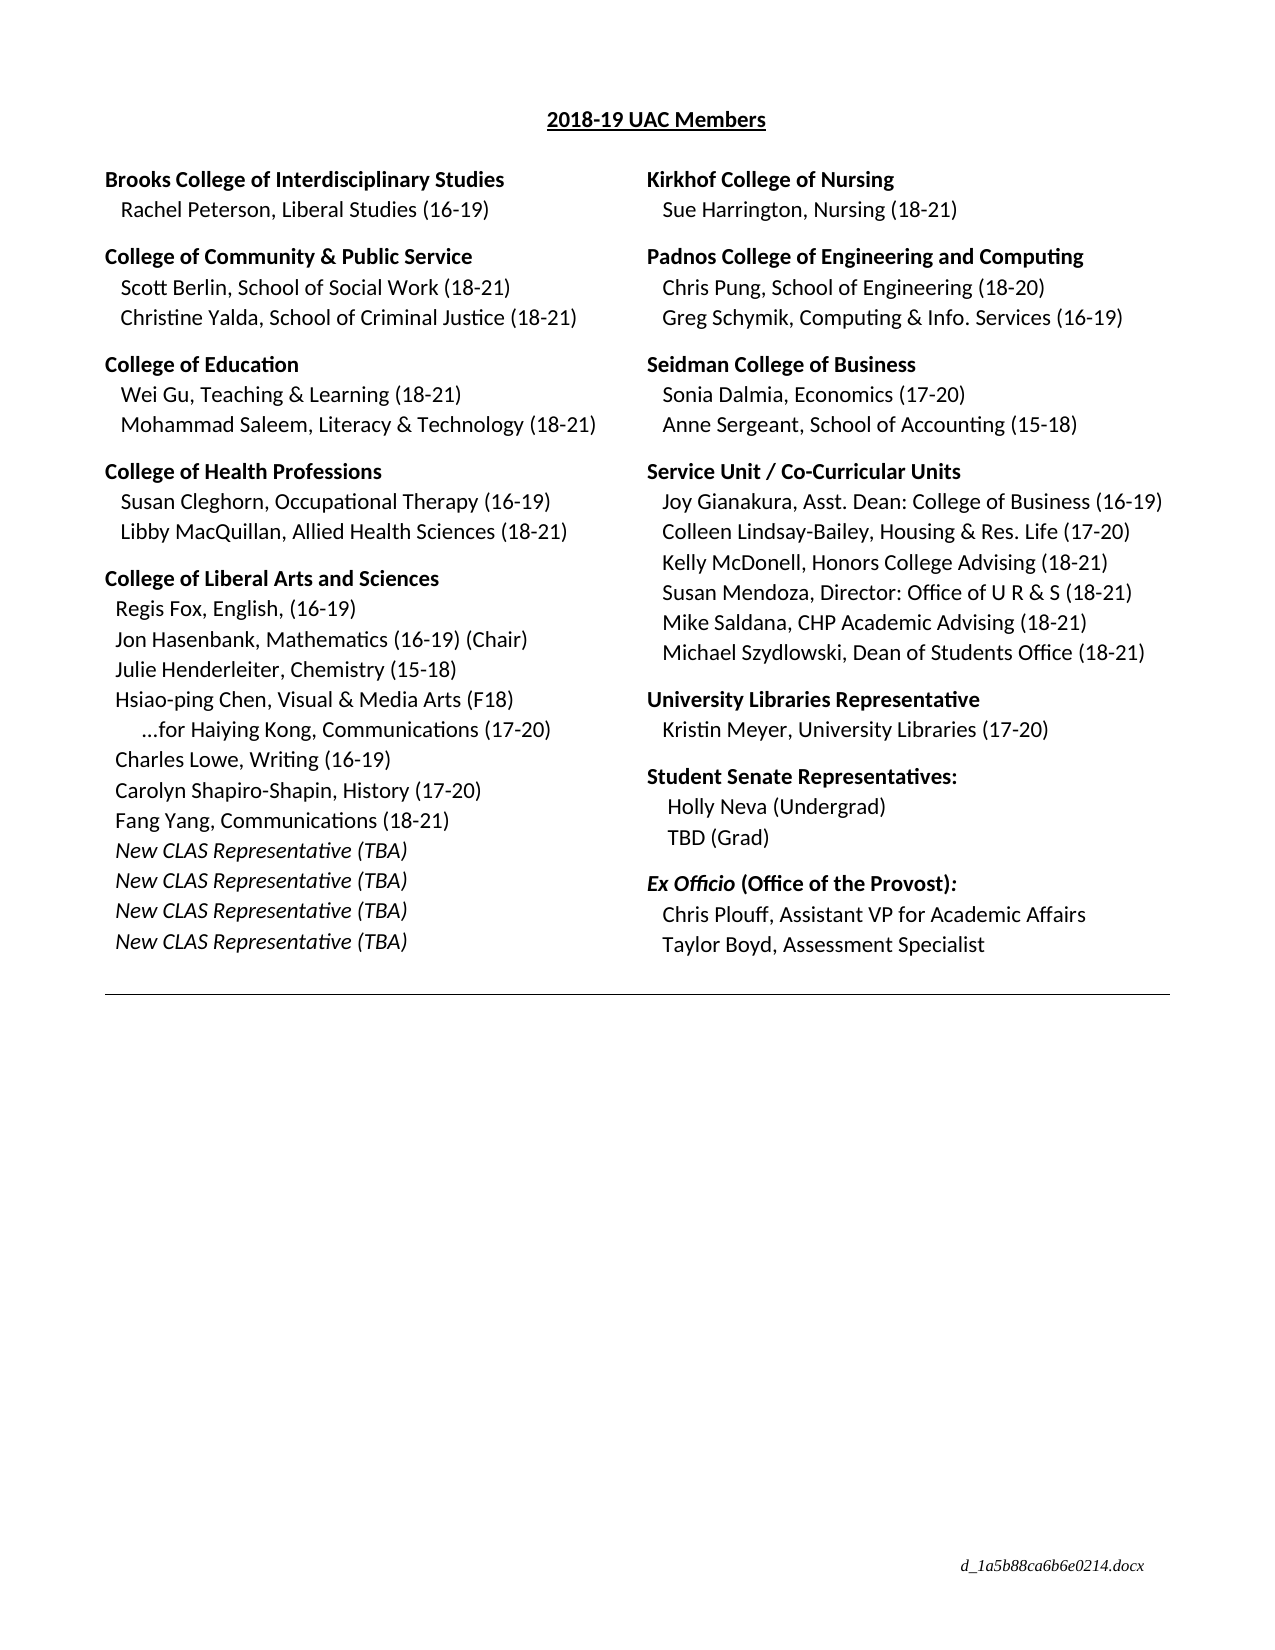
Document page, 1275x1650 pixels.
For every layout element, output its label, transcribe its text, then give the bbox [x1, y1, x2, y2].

text Service Unit / Co-Curricular Units Joy Gianakura, Asst. Dean: College of Business (16-19) Colleen Lindsay-Bailey, Housing & Res. Life (17-20) Kelly McDonell, Honors College Advising (18-21) Susan Mendoza, Director: Office of U R & S (18-21) Mike Saldana, CHP Academic Advising (18-21) Michael Szydlowski, Dean of Students Office (18-21) [647, 457, 1170, 666]
text College of Liberal Arts and Sciences Regis Fox, English, (16-19) Jon Hasenbank, Mathematics (16-19) (Chair) Julie Henderleiter, Chemistry (15-18) Hsiao-ping Chen, Visual & Media Arts (F18) ...for Haiying Kong, Communications (17-20) Charles Lowe, Writing (16-19) Carolyn Shapiro-Shapin, History (17-20) Fang Yang, Communications (18-21) New CLAS Representative (TBA) New CLAS Representative (TBA) New CLAS Representative (TBA) New CLAS Representative (TBA) [105, 564, 628, 955]
text University Libraries Representative Kristin Meyer, University Libraries (17-20) [647, 685, 1170, 743]
text College of Education Wei Gu, Teaching & Learning (18-21) Mohammad Saleem, Literacy & Technology (18-21) [105, 350, 628, 438]
text College of Health Professions Susan Cleghorn, Occupational Therapy (16-19) Libby MacQuillan, Allied Health Sciences (18-21) [105, 457, 628, 546]
text Kirkhof College of Nursing Sue Harrington, Nursing (18-21) [647, 165, 1170, 224]
text Brooks College of Interdisciplinary Studies Rachel Peterson, Liberal Studies (16-19) [105, 165, 628, 224]
list 2018-19 UAC Members [142, 105, 1170, 133]
text College of Community & Public Service Scott Berlin, School of Social Work (18-21) Christine Yalda, School of Criminal Justice (18-21) [105, 242, 628, 331]
text Seidman College of Business Sonia Dalmia, Economics (17-20) Anne Sergeant, School of Accounting (15-18) [647, 350, 1170, 438]
text TBD (Grad) [647, 823, 1170, 851]
text Ex Officio (Office of the Provost): Chris Plouff, Assistant VP for Academic Affairs Taylor Boyd, Assessment Specialist [647, 869, 1170, 958]
text Padnos College of Engineering and Computing Chris Pung, School of Engineering (18-20) Greg Schymik, Computing & Info. Services (16-19) [647, 242, 1170, 331]
text Student Senate Representatives: [647, 762, 1170, 790]
text Holly Neva (Undergrad) [647, 792, 1170, 821]
